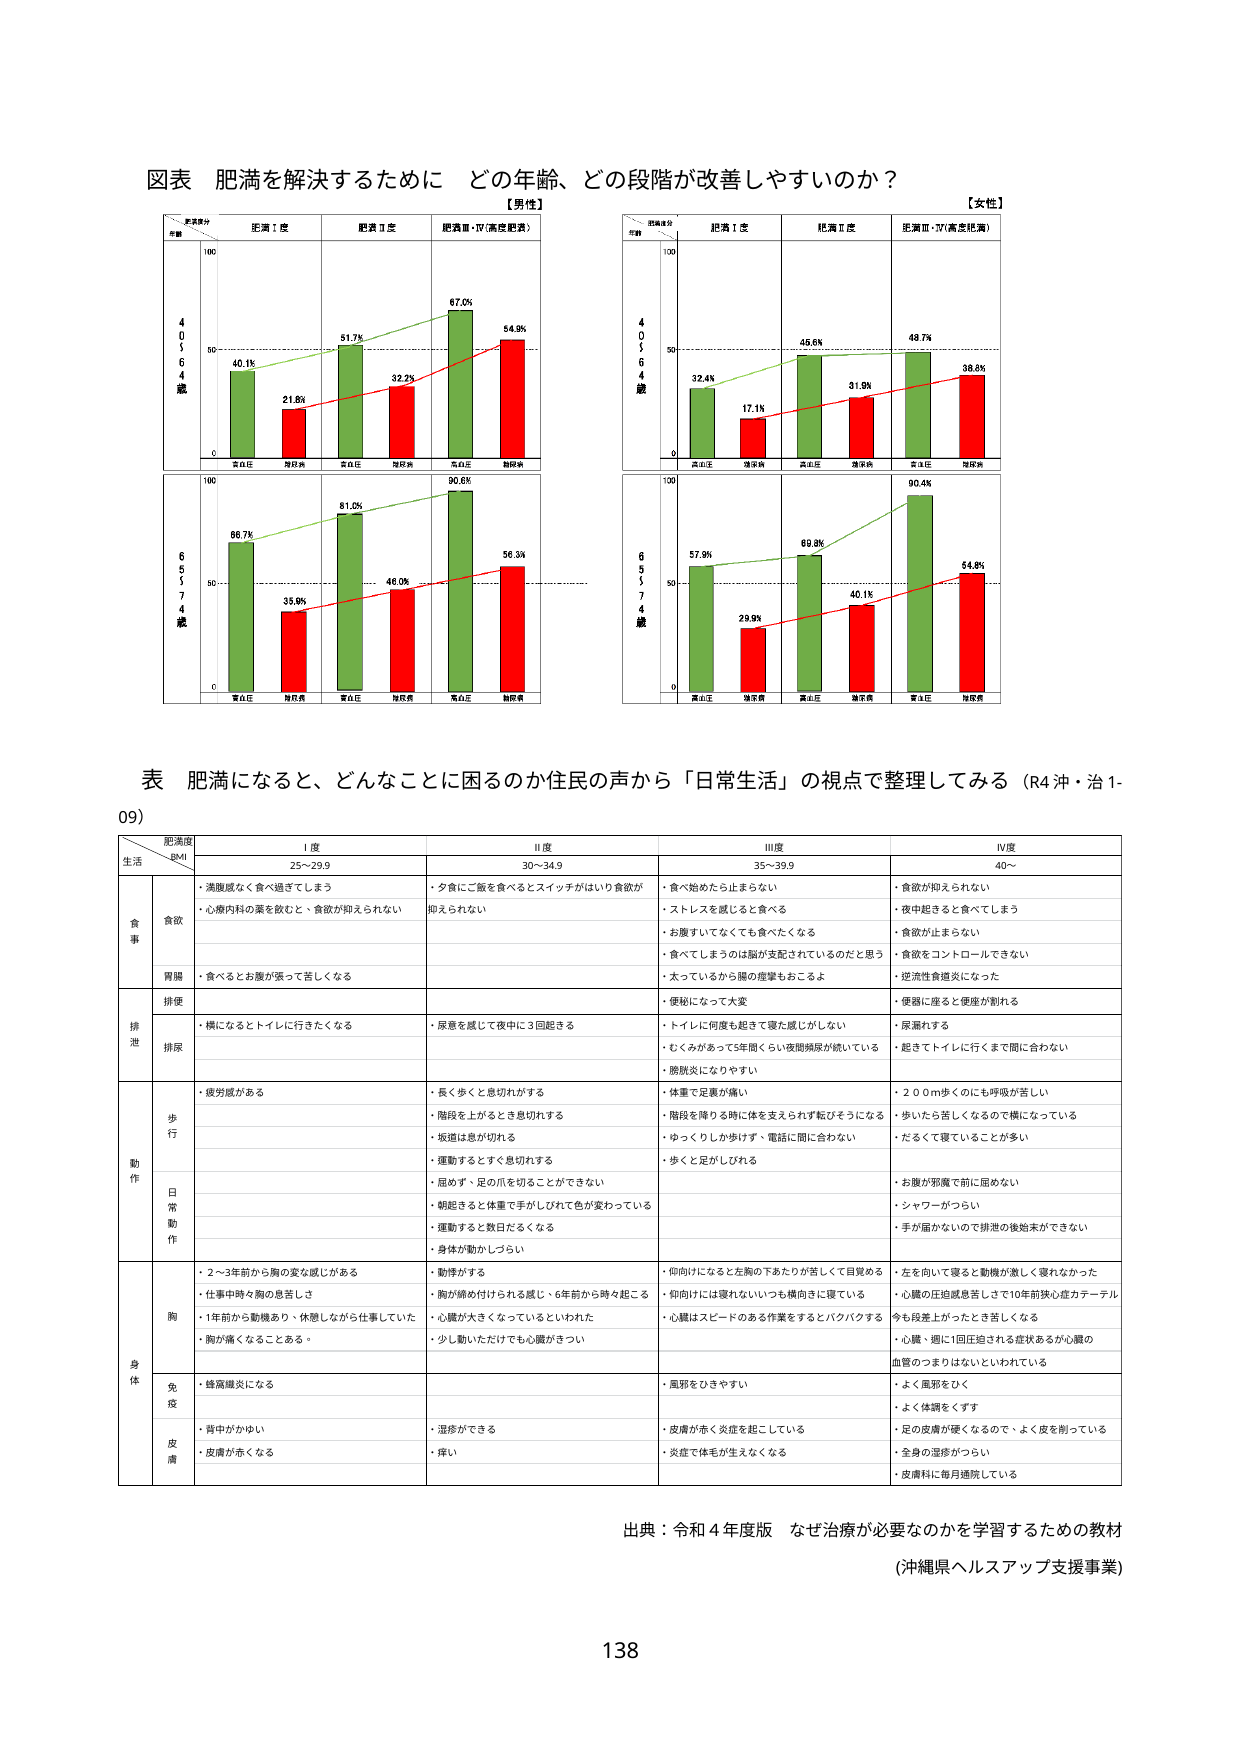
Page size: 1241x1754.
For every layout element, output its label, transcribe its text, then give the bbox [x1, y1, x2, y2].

text 図表 肥満を解決するために どの年齢、どの段階が改善しやすいのか？ [118, 160, 1122, 198]
picture [136, 198, 1023, 709]
text (沖縄県ヘルスアップ支援事業) [118, 1548, 1122, 1585]
text 出典：令和４年度版 なぜ治療が必要なのかを学習するための教材 [118, 1510, 1122, 1548]
text 表 肥満になると、どんなことに困るのか住民の声から「日常生活」の視点で整理してみる（R4沖・治1-09） [118, 760, 1122, 835]
